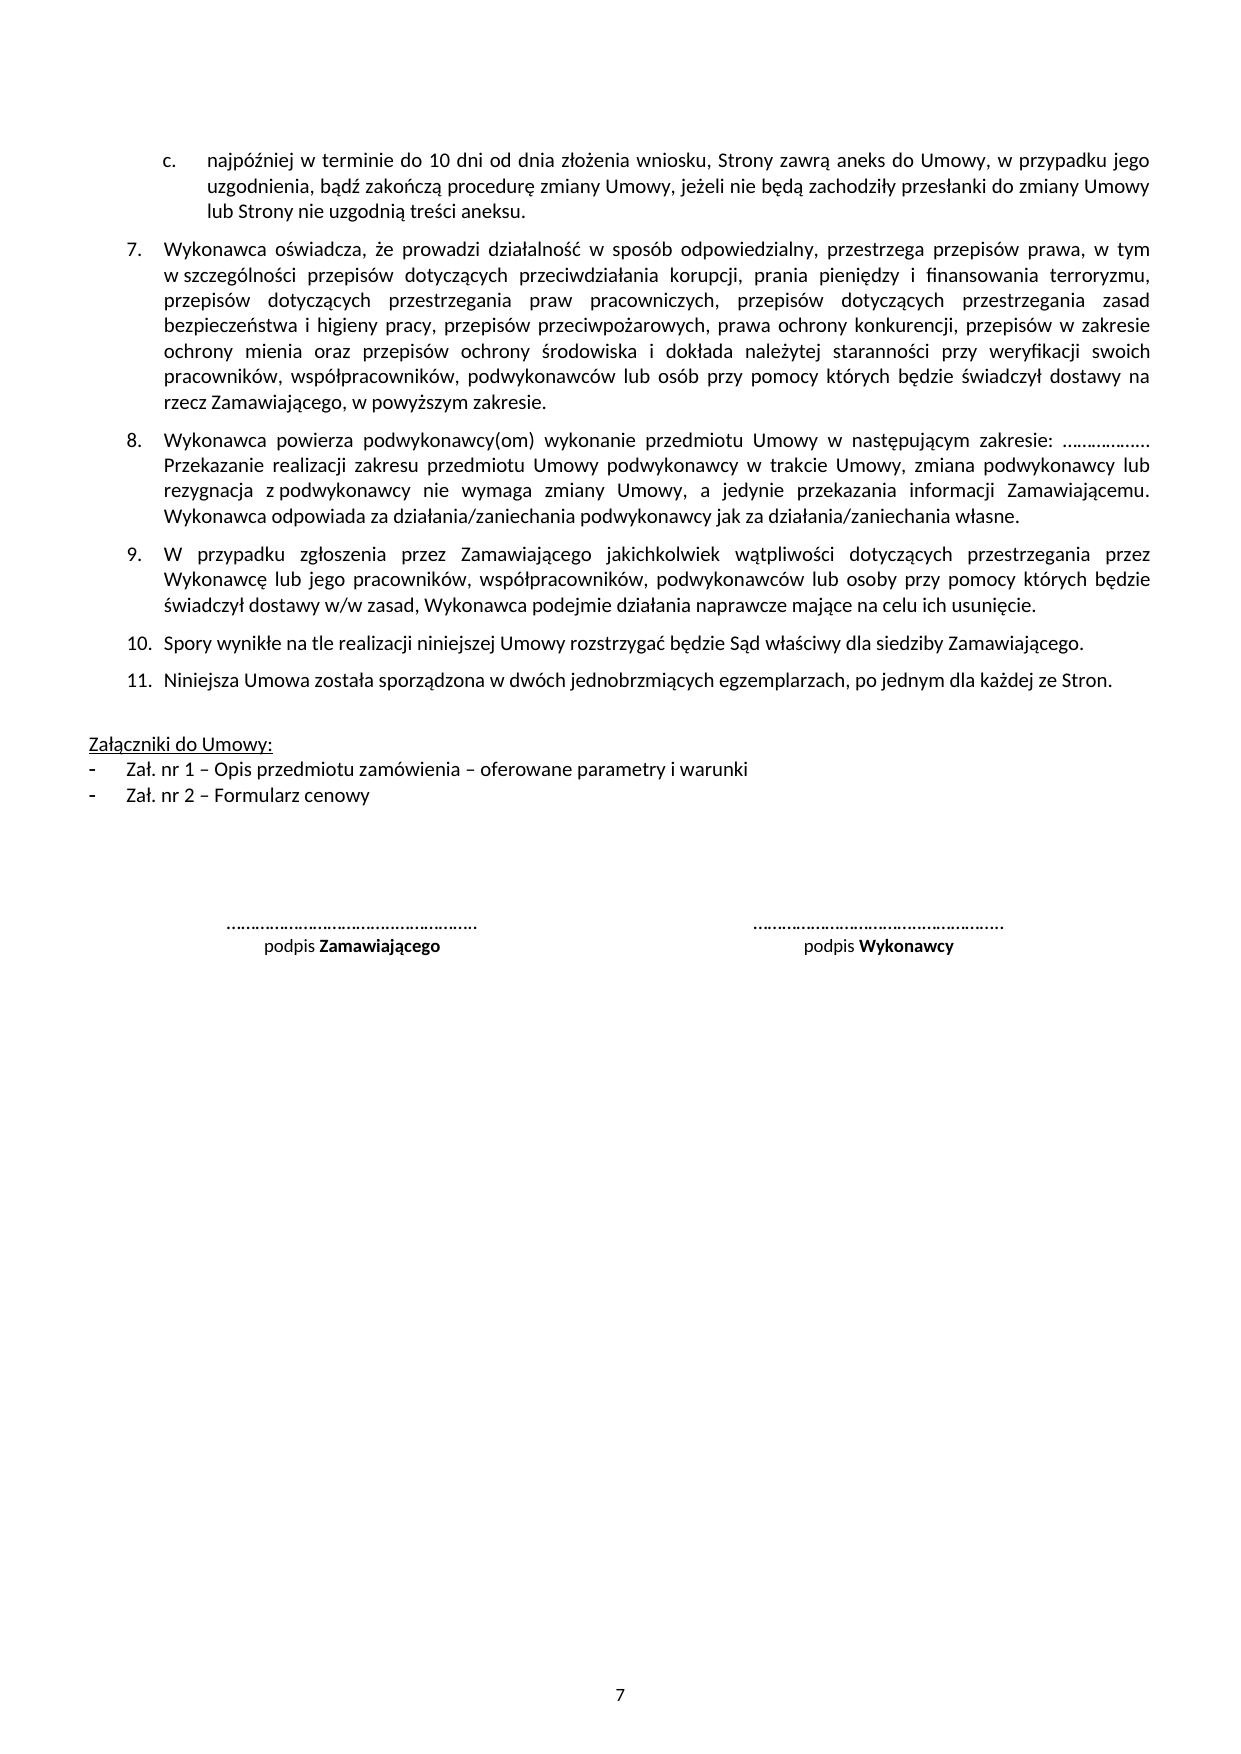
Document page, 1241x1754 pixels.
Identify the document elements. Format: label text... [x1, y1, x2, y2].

list Niniejsza Umowa została sporządzona w dwóch jednobrzmiących egzemplarzach, po jednym dla każdej ze Stron. [126, 668, 1152, 693]
list najpóźniej w terminie do 10 dni od dnia złożenia wniosku, Strony zawrą aneks do Umowy, w przypadku jego uzgodnienia, bądź zakończą procedurę zmiany Umowy, jeżeli nie będą zachodziły przesłanki do zmiany Umowy lub Strony nie uzgodnią treści aneksu. [162, 148, 1152, 224]
table_header ……………………………..…………….. podpis Zamawiającego [89, 909, 615, 957]
list Wykonawca oświadcza, że prowadzi działalność w sposób odpowiedzialny, przestrzega przepisów prawa, w tym w szczególności przepisów dotyczących przeciwdziałania korupcji, prania pieniędzy i finansowania terroryzmu, przepisów dotyczących przestrzegania praw pracowniczych, przepisów dotyczących przestrzegania zasad bezpieczeństwa i higieny pracy, przepisów przeciwpożarowych, prawa ochrony konkurencji, przepisów w zakresie ochrony mienia oraz przepisów ochrony środowiska i dokłada należytej staranności przy weryfikacji swoich pracowników, współpracowników, podwykonawców lub osób przy pomocy których będzie świadczył dostawy na rzecz Zamawiającego, w powyższym zakresie. [126, 236, 1152, 414]
list W przypadku zgłoszenia przez Zamawiającego jakichkolwiek wątpliwości dotyczących przestrzegania przez Wykonawcę lub jego pracowników, współpracowników, podwykonawców lub osoby przy pomocy których będzie świadczył dostawy w/w zasad, Wykonawca podejmie działania naprawcze mające na celu ich usunięcie. [126, 541, 1152, 617]
text Załączniki do Umowy: [89, 731, 1152, 756]
list Zał. nr 2 – Formularz cenowy [89, 782, 1152, 807]
list Zał. nr 1 – Opis przedmiotu zamówienia – oferowane parametry i warunki [89, 756, 1152, 782]
table_header ……………………………..…………….. podpis Wykonawcy [615, 909, 1142, 957]
list Spory wynikłe na tle realizacji niniejszej Umowy rozstrzygać będzie Sąd właściwy dla siedziby Zamawiającego. [126, 630, 1152, 655]
list Wykonawca powierza podwykonawcy(om) wykonanie przedmiotu Umowy w następującym zakresie: ……………... Przekazanie realizacji zakresu przedmiotu Umowy podwykonawcy w trakcie Umowy, zmiana podwykonawcy lub rezygnacja z podwykonawcy nie wymaga zmiany Umowy, a jedynie przekazania informacji Zamawiającemu. Wykonawca odpowiada za działania/zaniechania podwykonawcy jak za działania/zaniechania własne. [126, 427, 1152, 528]
